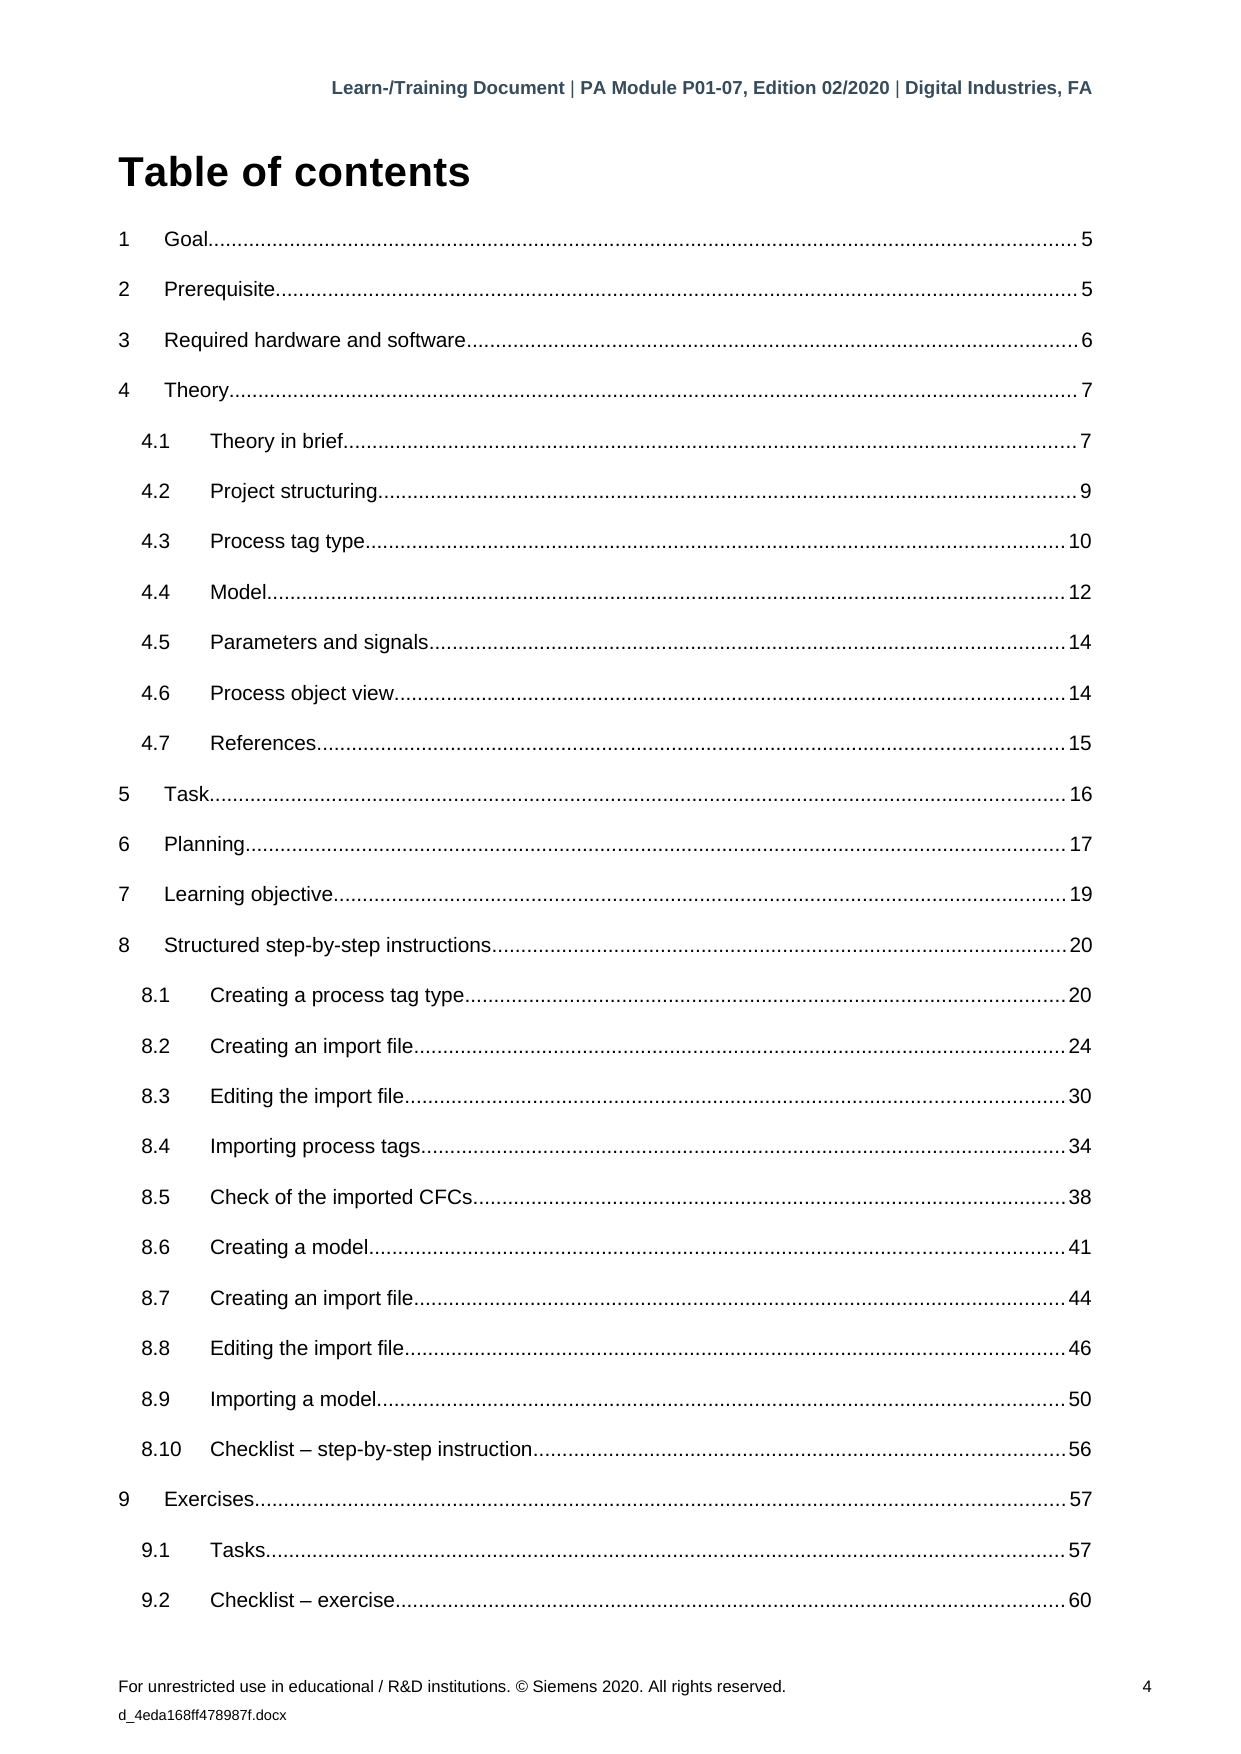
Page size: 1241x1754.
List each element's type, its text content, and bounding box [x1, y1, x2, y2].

text 8.1 Creating a process tag type 20 [141, 983, 1092, 1007]
text 8.9 Importing a model 50 [141, 1386, 1092, 1410]
text 8.2 Creating an import file 24 [141, 1033, 1092, 1057]
text 4.7 References 15 [141, 731, 1092, 755]
text 8 Structured step-by-step instructions 20 [118, 933, 1092, 957]
text 8.3 Editing the import file 30 [141, 1084, 1092, 1108]
text 4.2 Project structuring 9 [141, 479, 1092, 503]
text 4 Theory 7 [118, 378, 1092, 402]
text 8.7 Creating an import file 44 [141, 1286, 1092, 1309]
text 9.1 Tasks 57 [141, 1538, 1092, 1562]
text 4.5 Parameters and signals 14 [141, 630, 1092, 654]
text 3 Required hardware and software 6 [118, 328, 1092, 352]
text 8.6 Creating a model 41 [141, 1235, 1092, 1259]
title Table of contents [118, 148, 1092, 196]
text 8.5 Check of the imported CFCs 38 [141, 1185, 1092, 1209]
text 4.4 Model 12 [141, 580, 1092, 604]
text 7 Learning objective 19 [118, 882, 1092, 906]
text 1 Goal 5 [118, 227, 1092, 251]
text 9.2 Checklist – exercise 60 [141, 1588, 1092, 1612]
text 4.6 Process object view 14 [141, 681, 1092, 704]
text 8.4 Importing process tags 34 [141, 1134, 1092, 1158]
text 4.3 Process tag type 10 [141, 529, 1092, 553]
text 8.8 Editing the import file 46 [141, 1336, 1092, 1360]
text 9 Exercises 57 [118, 1487, 1092, 1511]
text 5 Task 16 [118, 781, 1092, 805]
text 4.1 Theory in brief 7 [141, 428, 1092, 452]
text 8.10 Checklist – step-by-step instruction 56 [141, 1437, 1092, 1461]
text 2 Prerequisite 5 [118, 277, 1092, 301]
text 6 Planning 17 [118, 832, 1092, 856]
